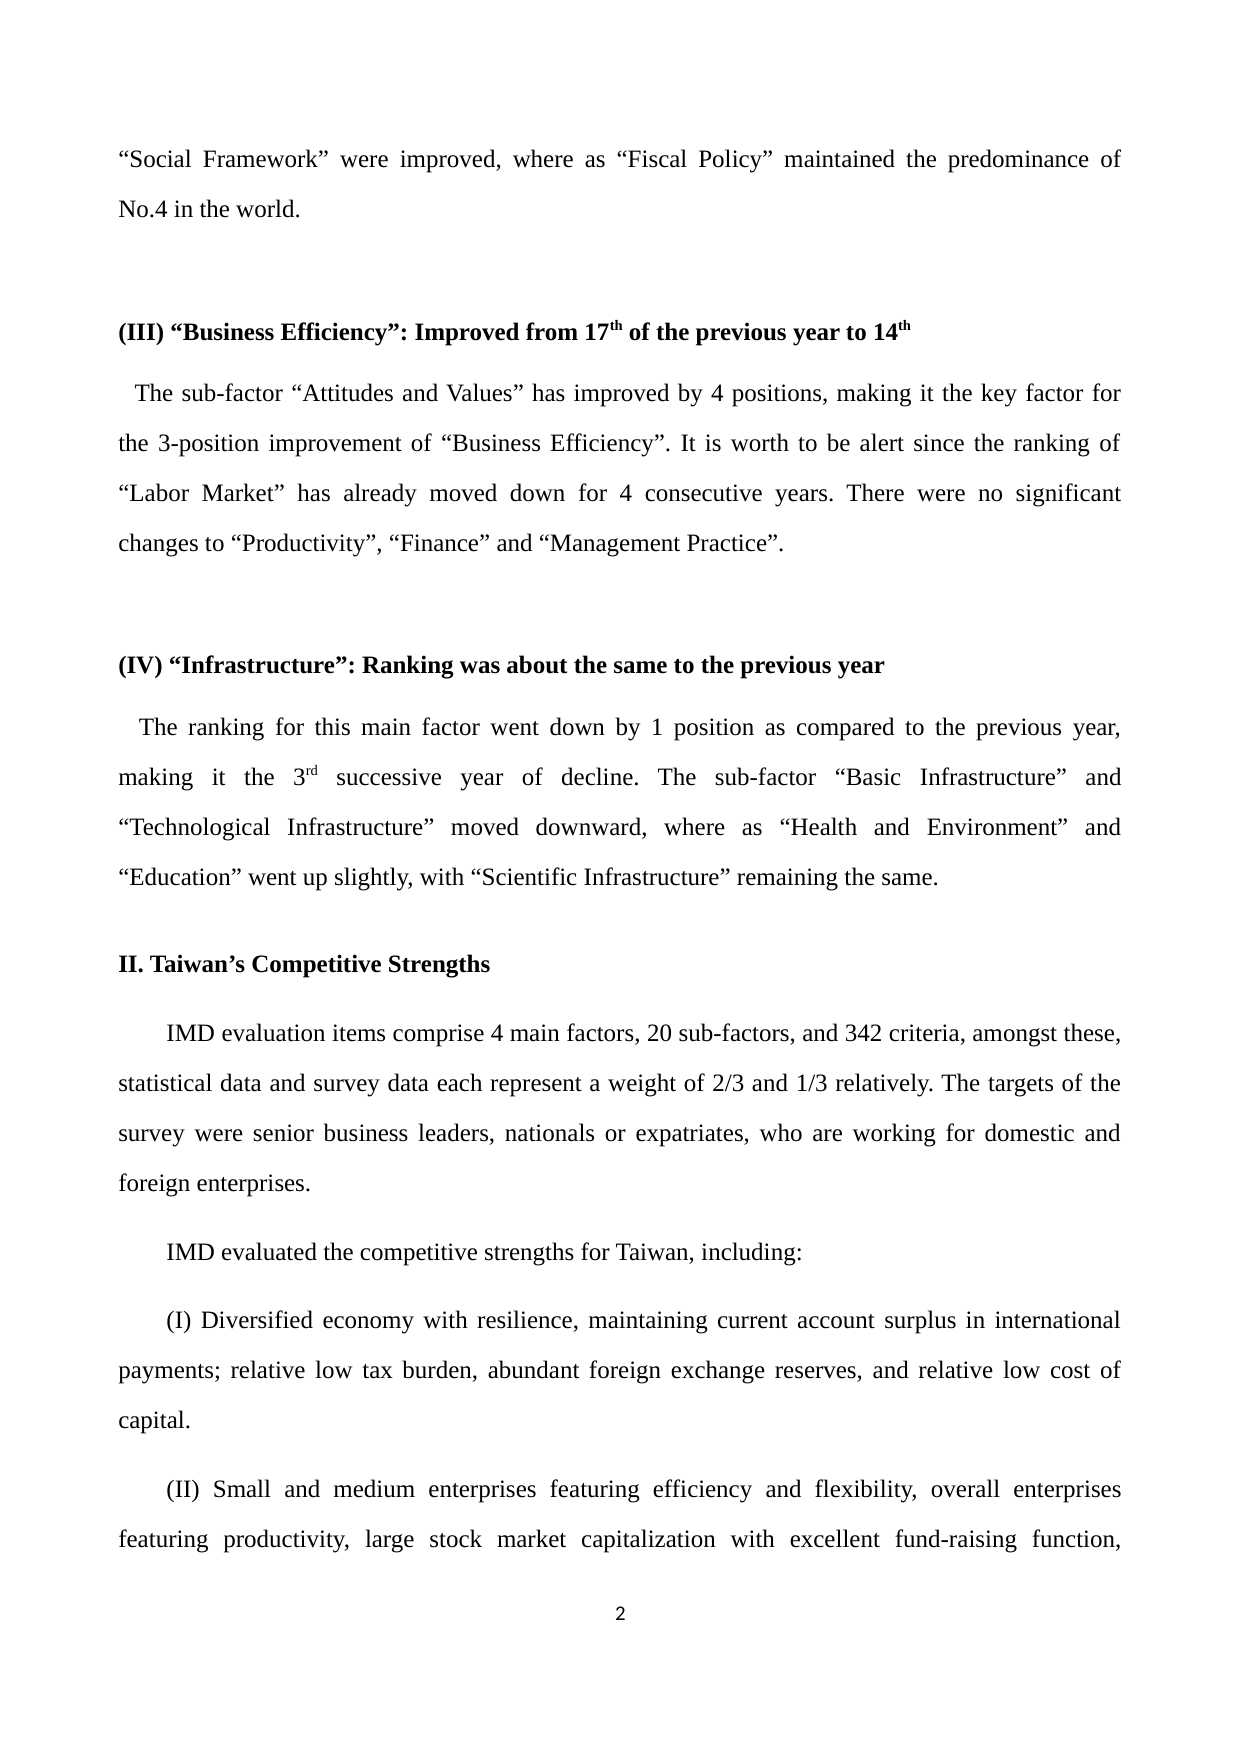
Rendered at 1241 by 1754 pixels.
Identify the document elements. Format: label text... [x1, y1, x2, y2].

text II. Taiwan’s Competitive Strengths [118, 933, 1122, 983]
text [118, 128, 1122, 228]
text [118, 1458, 1122, 1558]
text The sub-factor “Attitudes and Values” has improved by 4 positions, making it the key factor for the 3-position improvement of “Business Efficiency”. It is worth to be alert since the ranking of “Labor Market” has already moved down for 4 consecutive years. There were no significant changes to “Productivity”, “Finance” and “Management Practice”. [118, 361, 1122, 561]
text (IV) “Infrastructure”: Ranking was about the same to the previous year [118, 634, 1122, 684]
text IMD evaluation items comprise 4 main factors, 20 sub-factors, and 342 criteria, amongst these, statistical data and survey data each represent a weight of 2/3 and 1/3 relatively. The targets of the survey were senior business leaders, nationals or expatriates, who are working for domestic and foreign enterprises. [118, 1001, 1122, 1201]
text IMD evaluated the competitive strengths for Taiwan, including: [118, 1220, 1122, 1270]
text (I) Diversified economy with resilience, maintaining current account surplus in international payments; relative low tax burden, abundant foreign exchange reserves, and relative low cost of capital. [118, 1289, 1122, 1439]
text The ranking for this main factor went down by 1 position as compared to the previous year, making it the 3rd successive year of decline. The sub-factor “Basic Infrastructure” and “Technological Infrastructure” moved downward, where as “Health and Environment” and “Education” went up slightly, with “Scientific Infrastructure” remaining the same. [118, 695, 1122, 895]
text (III) “Business Efficiency”: Improved from 17th of the previous year to 14th [118, 300, 1122, 350]
